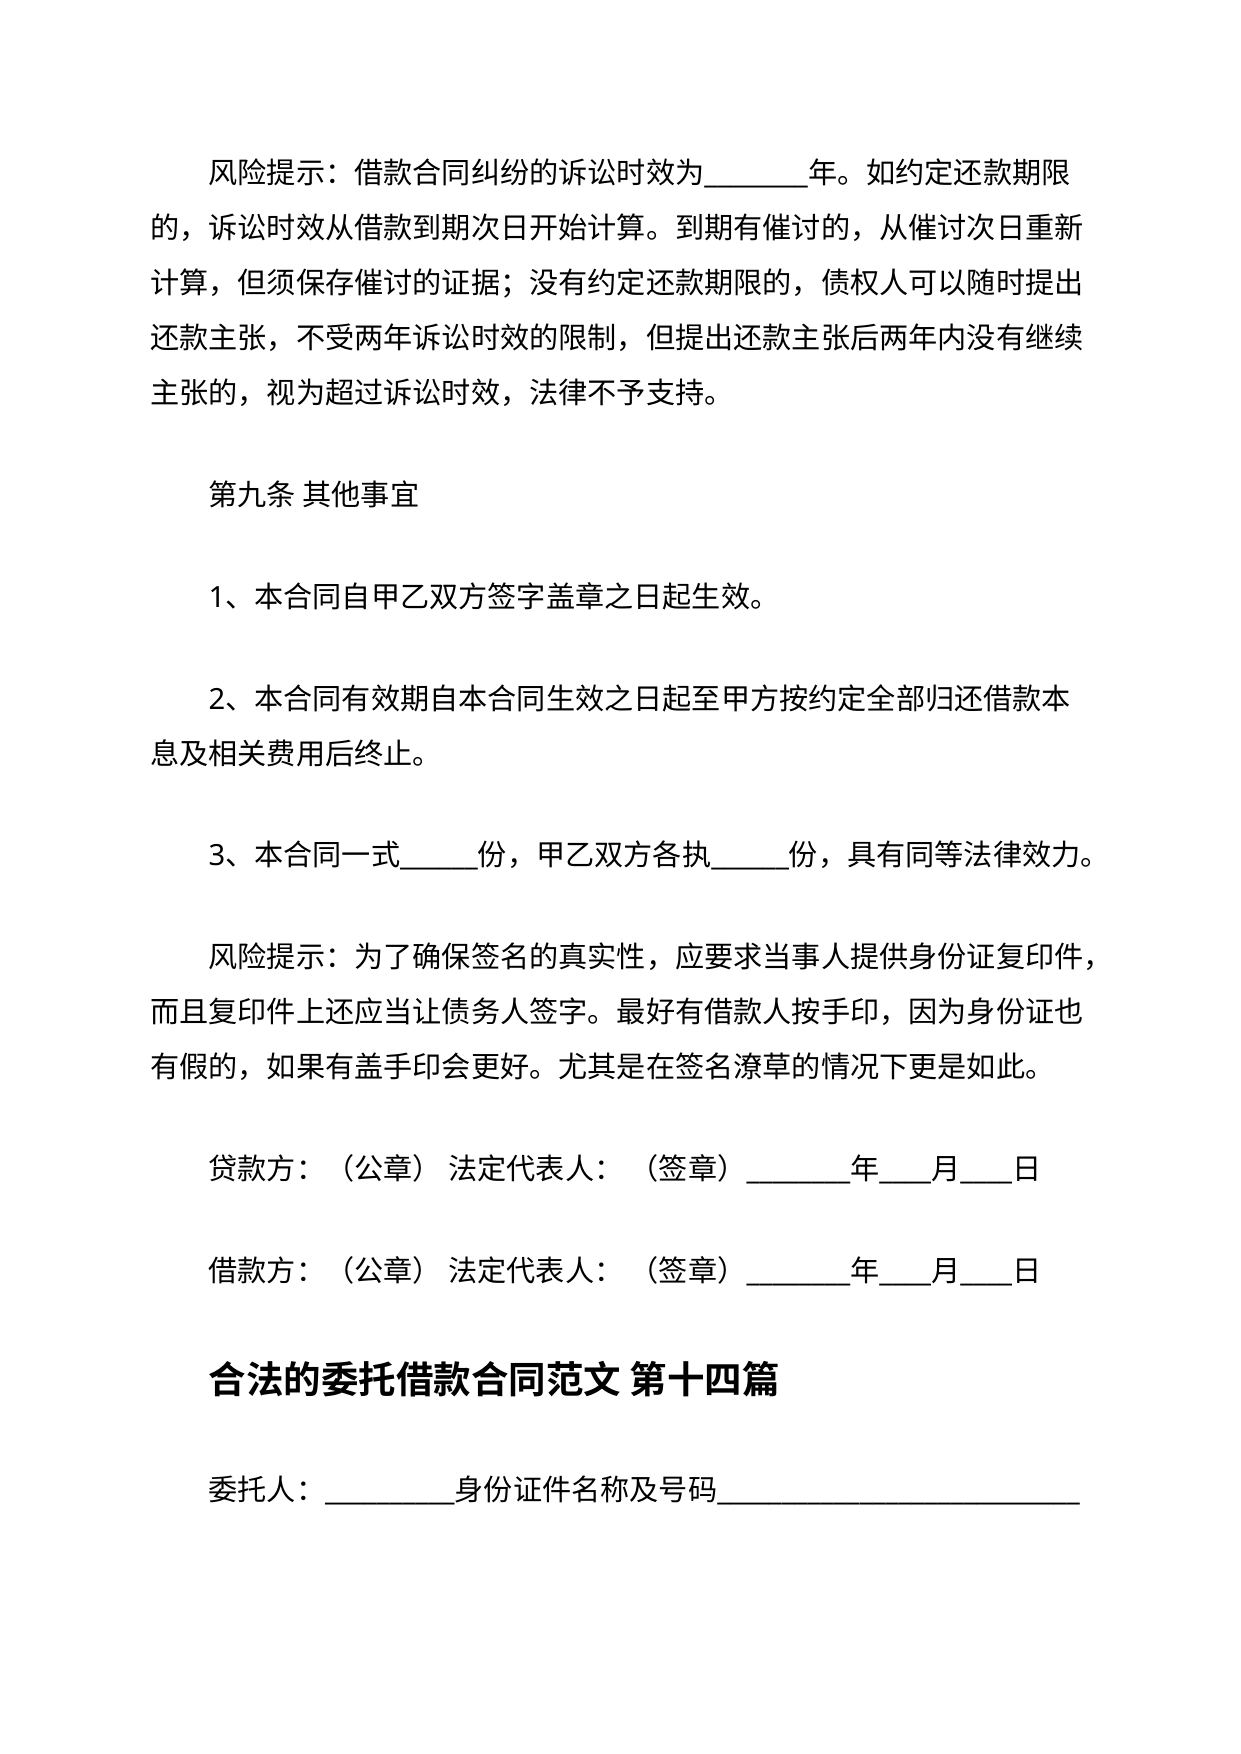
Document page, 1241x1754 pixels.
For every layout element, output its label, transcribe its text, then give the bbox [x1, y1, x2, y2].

text 委托人：__________身份证件名称及号码____________________________ [150, 1467, 1090, 1509]
text 贷款方：（公章） 法定代表人： （签章）________年____月____日 [150, 1146, 1090, 1188]
text 1、本合同自甲乙双方签字盖章之日起生效。 [150, 573, 1090, 616]
text 3、本合同一式______份，甲乙双方各执______份，具有同等法律效力。 [150, 832, 1090, 874]
text 借款方：（公章） 法定代表人： （签章）________年____月____日 [150, 1247, 1090, 1290]
text 风险提示：为了确保签名的真实性，应要求当事人提供身份证复印件，而且复印件上还应当让债务人签字。最好有借款人按手印，因为身份证也有假的，如果有盖手印会更好。尤其是在签名潦草的情况下更是如此。 [150, 934, 1090, 1086]
text 第九条 其他事宜 [150, 471, 1090, 514]
text 2、本合同有效期自本合同生效之日起至甲方按约定全部归还借款本息及相关费用后终止。 [150, 675, 1090, 772]
text 合法的委托借款合同范文 第十四篇 [150, 1349, 1090, 1404]
text 风险提示：借款合同纠纷的诉讼时效为________年。如约定还款期限的，诉讼时效从借款到期次日开始计算。到期有催讨的，从催讨次日重新计算，但须保存催讨的证据；没有约定还款期限的，债权人可以随时提出还款主张，不受两年诉讼时效的限制，但提出还款主张后两年内没有继续主张的，视为超过诉讼时效，法律不予支持。 [150, 150, 1090, 412]
